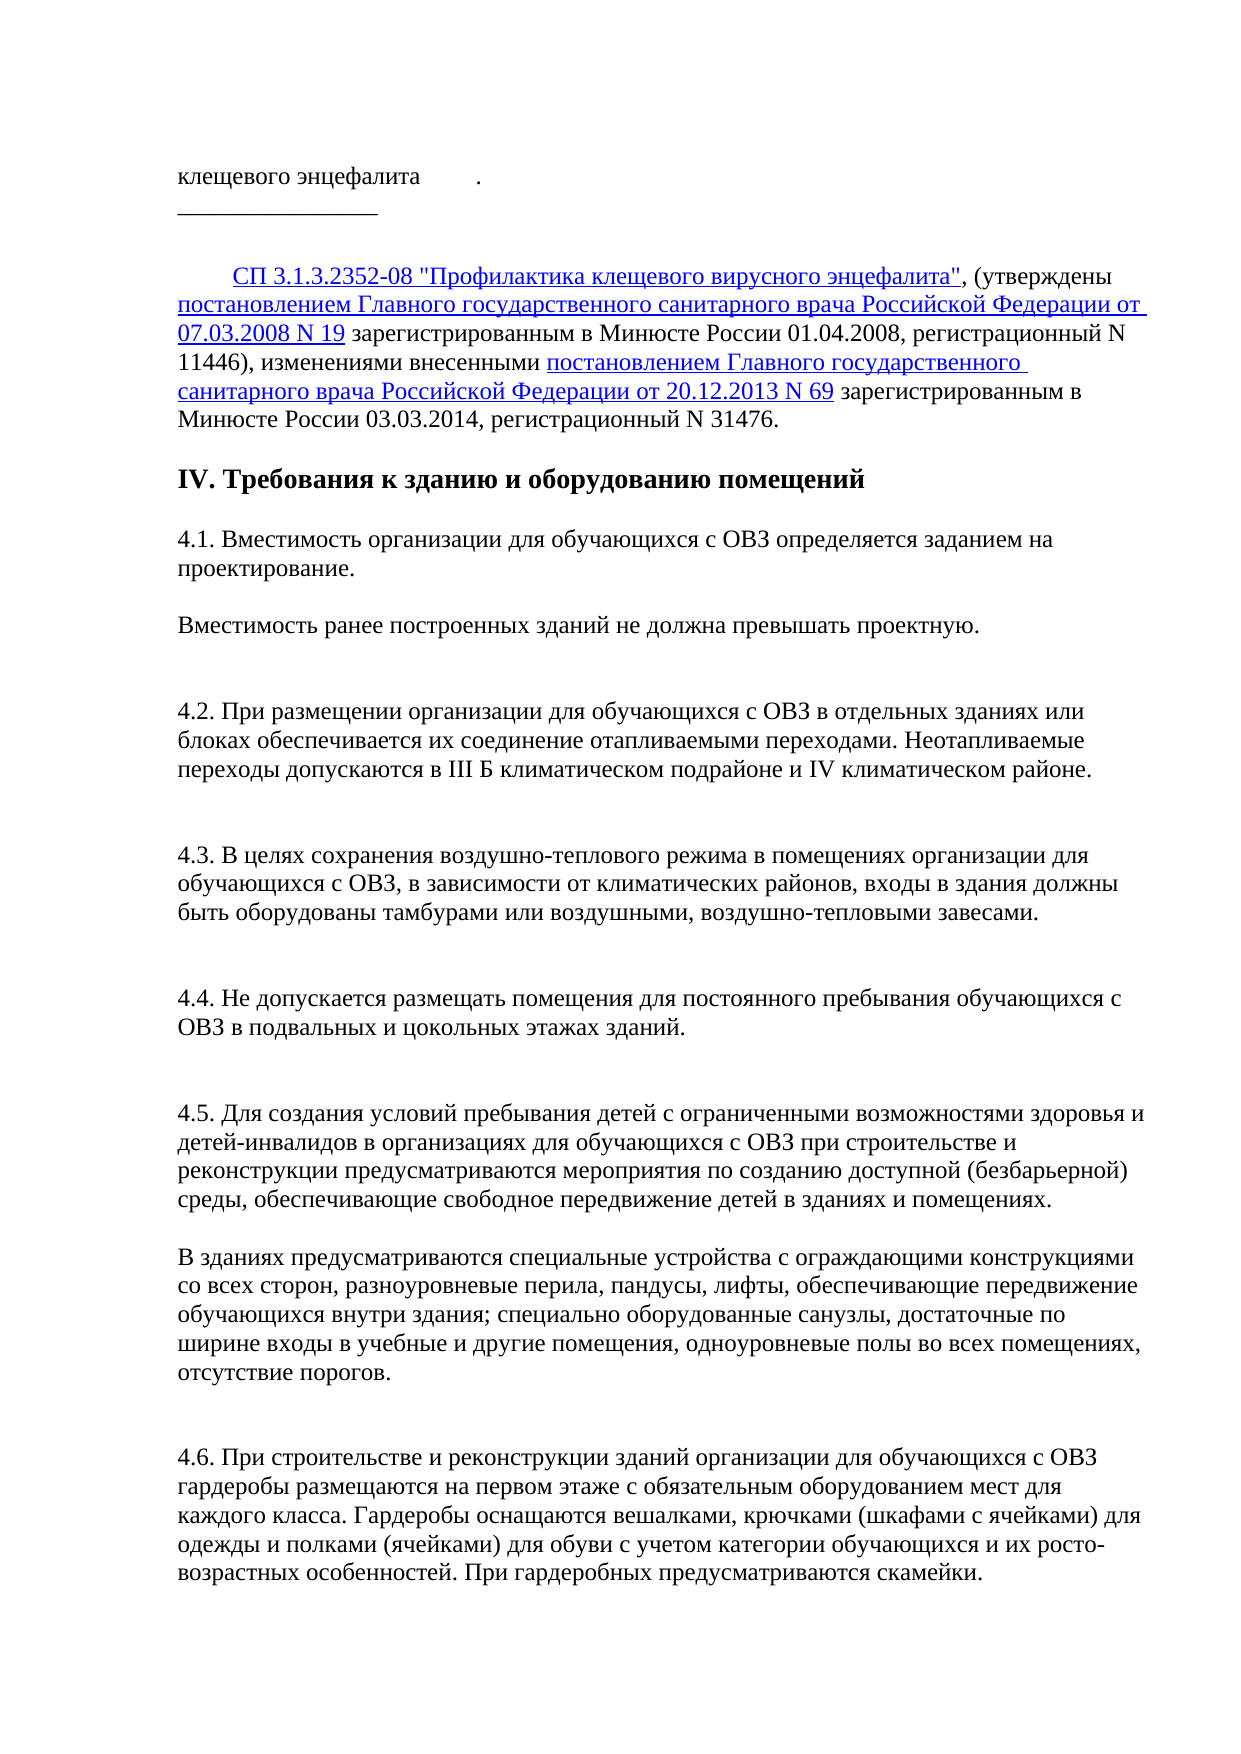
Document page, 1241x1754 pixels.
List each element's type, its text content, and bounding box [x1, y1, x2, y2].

text 4.6. При строительстве и реконструкции зданий организации для обучающихся с ОВЗ гардеробы размещаются на первом этаже с обязательным оборудованием мест для каждого класса. Гардеробы оснащаются вешалками, крючками (шкафами с ячейками) для одежды и полками (ячейками) для обуви с учетом категории обучающихся и их росто-возрастных особенностей. При гардеробных предусматриваются скамейки. [177, 1442, 1152, 1614]
text 4.2. При размещении организации для обучающихся с ОВЗ в отдельных зданиях или блоках обеспечивается их соединение отапливаемыми переходами. Неотапливаемые переходы допускаются в III Б климатическом подрайоне и IV климатическом районе. [177, 696, 1152, 811]
text 4.5. Для создания условий пребывания детей с ограниченными возможностями здоровья и детей-инвалидов в организациях для обучающихся с ОВЗ при строительстве и реконструкции предусматриваются мероприятия по созданию доступной (безбарьерной) среды, обеспечивающие свободное передвижение детей в зданиях и помещениях. В зданиях предусматриваются специальные устройства с ограждающими конструкциями со всех сторон, разноуровневые перила, пандусы, лифты, обеспечивающие передвижение обучающихся внутри здания; специально оборудованные санузлы, достаточные по ширине входы в учебные и другие помещения, одноуровневые полы во всех помещениях, отсутствие порогов. [177, 1098, 1152, 1413]
text IV. Требования к зданию и оборудованию помещений [177, 462, 1152, 495]
text 4.3. В целях сохранения воздушно-теплового режима в помещениях организации для обучающихся с ОВЗ, в зависимости от климатических районов, входы в здания должны быть оборудованы тамбурами или воздушными, воздушно-тепловыми завесами. [177, 840, 1152, 954]
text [177, 118, 1152, 433]
text 4.4. Не допускается размещать помещения для постоянного пребывания обучающихся с ОВЗ в подвальных и цокольных этажах зданий. [177, 983, 1152, 1069]
text 4.1. Вместимость организации для обучающихся с ОВЗ определяется заданием на проектирование. Вместимость ранее построенных зданий не должна превышать проектную. [177, 524, 1152, 667]
